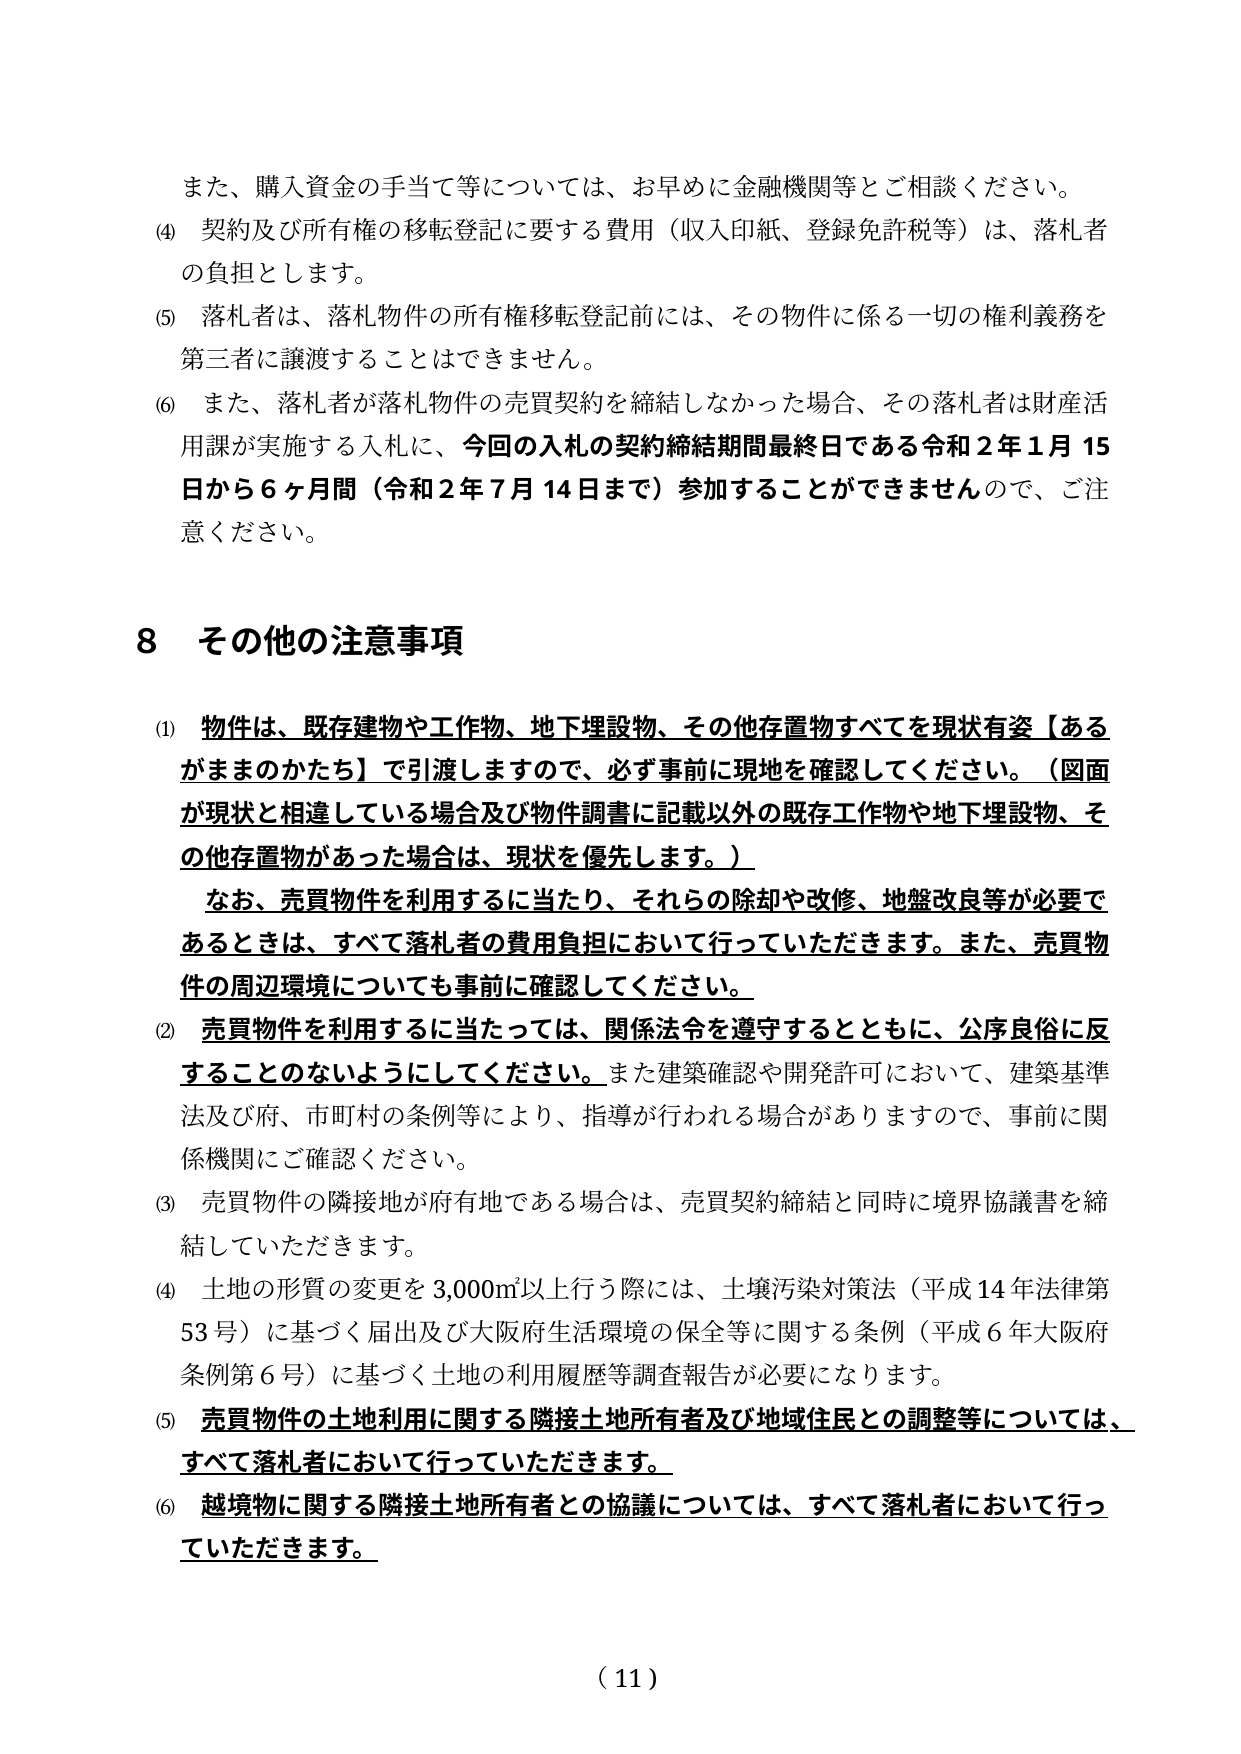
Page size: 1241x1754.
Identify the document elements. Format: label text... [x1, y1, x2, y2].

text ⑹ 越境物に関する隣接土地所有者との協議については、すべて落札者において行っていただきます。 [155, 1482, 1110, 1568]
text ⑸ 落札者は、落札物件の所有権移転登記前には、その物件に係る一切の権利義務を第三者に譲渡することはできません。 [155, 293, 1110, 380]
text ⑵ 売買物件を利用するに当たっては、関係法令を遵守するとともに、公序良俗に反することのないようにしてください。また建築確認や開発許可において、建築基準法及び府、市町村の条例等により、指導が行われる場合がありますので、事前に関係機関にご確認ください。 [155, 1007, 1110, 1179]
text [155, 164, 1110, 207]
text ⑸ 売買物件の土地利用に関する隣接土地所有者及び地域住民との調整等については、すべて落札者において行っていただきます。 [155, 1396, 1110, 1482]
text ８ その他の注意事項 [130, 596, 1110, 682]
text ⑷ 契約及び所有権の移転登記に要する費用（収入印紙、登録免許税等）は、落札者の負担とします。 [155, 207, 1110, 293]
text ⑷ 土地の形質の変更を3,000㎡以上行う際には、土壌汚染対策法（平成14年法律第53号）に基づく届出及び大阪府生活環境の保全等に関する条例（平成６年大阪府条例第６号）に基づく土地の利用履歴等調査報告が必要になります。 [155, 1266, 1110, 1396]
text ⑶ 売買物件の隣接地が府有地である場合は、売買契約締結と同時に境界協議書を締結していただきます。 [155, 1179, 1110, 1266]
text なお、売買物件を利用するに当たり、それらの除却や改修、地盤改良等が必要であるときは、すべて落札者の費用負担において行っていただきます。また、売買物件の周辺環境についても事前に確認してください。 [155, 877, 1110, 1007]
text ⑴ 物件は、既存建物や工作物、地下埋設物、その他存置物すべてを現状有姿【あるがままのかたち】で引渡しますので、必ず事前に現地を確認してください。（図面が現状と相違している場合及び物件調書に記載以外の既存工作物や地下埋設物、その他存置物があった場合は、現状を優先します。） [155, 704, 1110, 877]
text ⑹ また、落札者が落札物件の売買契約を締結しなかった場合、その落札者は財産活用課が実施する入札に、今回の入札の契約締結期間最終日である令和２年１月15日から６ヶ月間（令和２年７月14日まで）参加することができませんので、ご注意ください。 [155, 380, 1110, 553]
